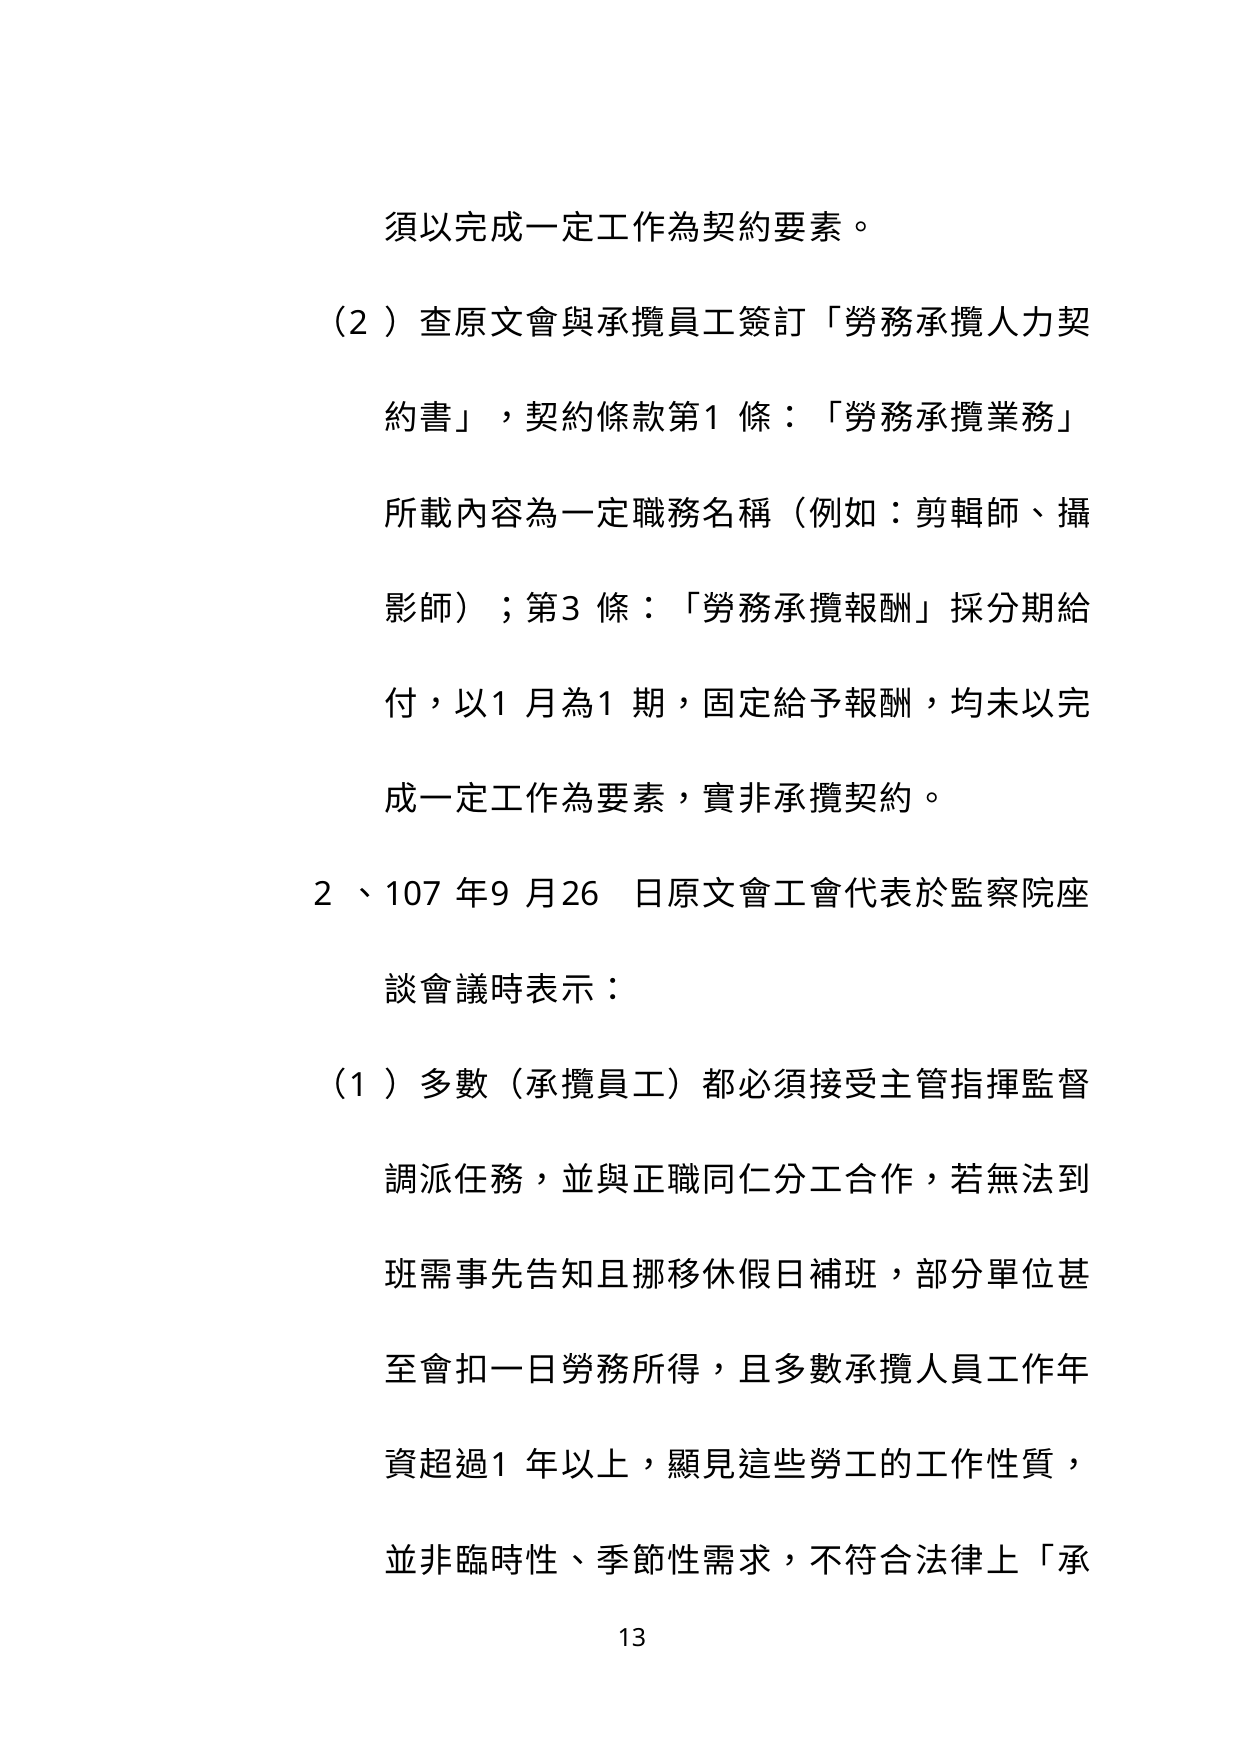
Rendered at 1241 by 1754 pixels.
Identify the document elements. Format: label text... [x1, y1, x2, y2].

subtitle 多數（承攬員工）都必須接受主管指揮監督調派任務，並與正職同仁分工合作，若無法到班需事先告知且挪移休假日補班，部分單位甚至會扣一日勞務所得，且多數承攬人員工作年資超過1年以上，顯見這些勞工的工作性質，並非臨時性、季節性需求，不符合法律上「承攬」定義。 [289, 1034, 1092, 1605]
subtitle 查原文會與承攬員工簽訂「勞務承攬人力契約書」，契約條款第1條：「勞務承攬業務」所載內容為一定職務名稱（例如：剪輯師、攝影師）；第3條：「勞務承攬報酬」採分期給付，以1月為1期，固定給予報酬，均未以完成一定工作為要素，實非承攬契約。 [289, 272, 1092, 844]
subtitle 107年9月26日原文會工會代表於監察院座談會議時表示： [294, 844, 1092, 1034]
subtitle 按民法第490條第1項：「稱承攬者，謂當事人約定，一方為他方完成一定之工作，他方俟工作完成，給付報酬之契約。」故承攬契約須以完成一定工作為契約要素。 [289, 177, 1092, 272]
